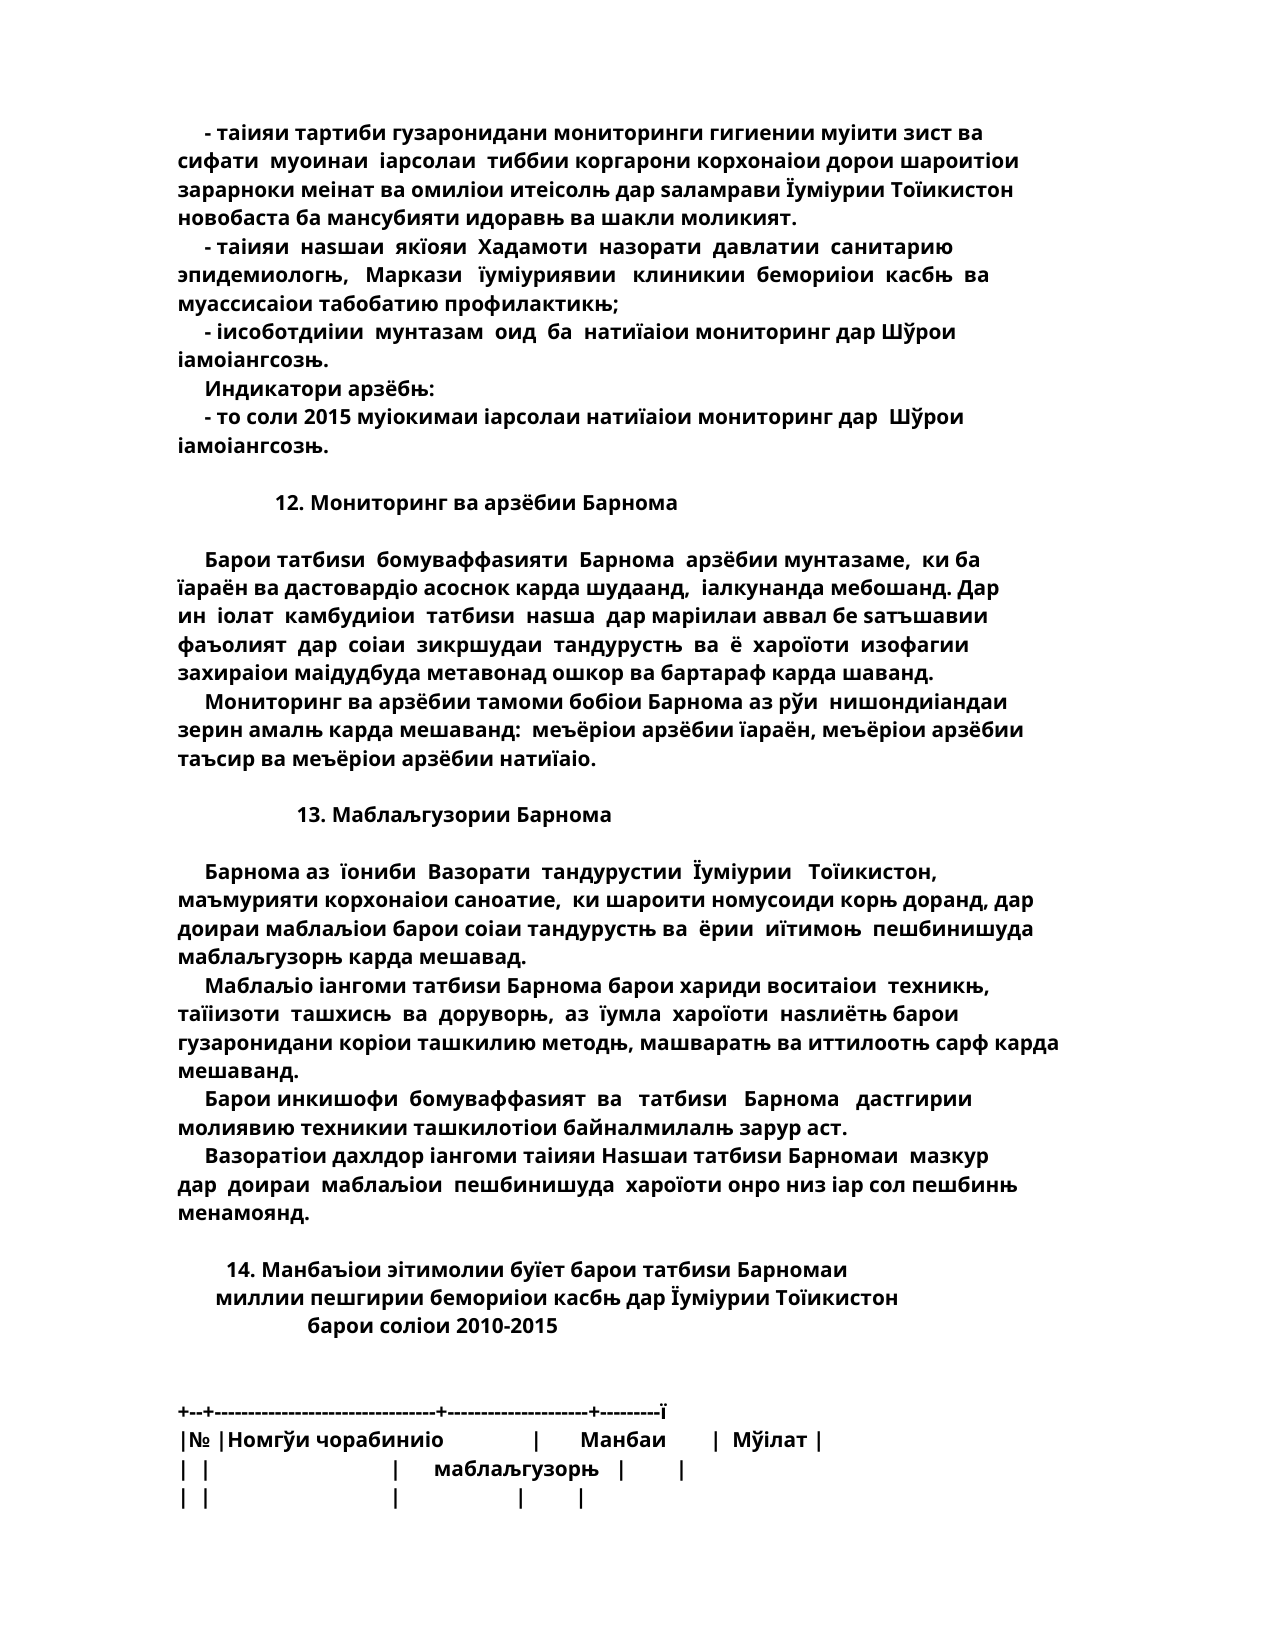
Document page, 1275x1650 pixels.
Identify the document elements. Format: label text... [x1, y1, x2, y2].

text эпидемиологњ, Маркази їуміуриявии клиникии бемориіои касбњ ва [177, 260, 1186, 289]
text таъсир ва меъёріои арзёбии натиїаіо. [177, 744, 1186, 772]
text молиявию техникии ташкилотіои байналмилалњ зарур аст. [177, 1113, 1186, 1141]
text муассисаіои табобатию профилактикњ; [177, 289, 1186, 317]
text Барои инкишофи бомуваффаѕият ва татбиѕи Барнома дастгирии [177, 1084, 1186, 1113]
text миллии пешгирии бемориіои касбњ дар Їуміурии Тоїикистон [177, 1283, 1186, 1312]
text барои соліои 2010-2015 [177, 1312, 1186, 1340]
text Маблаљіо іангоми татбиѕи Барнома барои хариди воситаіои техникњ, [177, 971, 1186, 999]
text Индикатори арзёбњ: [177, 374, 1186, 402]
text іамоіангсозњ. [177, 431, 1186, 459]
text їараён ва дастовардіо асоснок карда шудаанд, іалкунанда мебошанд. Дар [177, 573, 1186, 602]
text Мониторинг ва арзёбии тамоми бобіои Барнома аз рўи нишондиіандаи [177, 687, 1186, 715]
text новобаста ба мансубияти идоравњ ва шакли моликият. [177, 203, 1186, 232]
text ин іолат камбудиіои татбиѕи наѕша дар маріилаи аввал бе ѕатъшавии [177, 602, 1186, 630]
text - таіияи тартиби гузаронидани мониторинги гигиении муіити зист ва [177, 118, 1186, 147]
text дар доираи маблаљіои пешбинишуда хароїоти онро низ іар сол пешбинњ [177, 1170, 1186, 1198]
text - то соли 2015 муіокимаи іарсолаи натиїаіои мониторинг дар Шўрои [177, 402, 1186, 431]
text іамоіангсозњ. [177, 346, 1186, 374]
text таїіизоти ташхисњ ва доруворњ, аз їумла хароїоти наѕлиётњ барои [177, 999, 1186, 1028]
text фаъолият дар соіаи зикршудаи тандурустњ ва ё хароїоти изофагии [177, 630, 1186, 658]
text 13. Маблаљгузории Барнома [177, 800, 1186, 829]
text | | | | | [177, 1482, 1186, 1511]
text менамоянд. [177, 1198, 1186, 1227]
text зерин амалњ карда мешаванд: меъёріои арзёбии їараён, меъёріои арзёбии [177, 715, 1186, 744]
text Барнома аз їониби Вазорати тандурустии Їуміурии Тоїикистон, [177, 857, 1186, 886]
text мешаванд. [177, 1056, 1186, 1084]
text 12. Мониторинг ва арзёбии Барнома [177, 488, 1186, 516]
text захираіои маідудбуда метавонад ошкор ва бартараф карда шаванд. [177, 658, 1186, 687]
text маблаљгузорњ карда мешавад. [177, 942, 1186, 971]
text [177, 147, 1186, 175]
text +--+---------------------------------+---------------------+---------ї [177, 1397, 1186, 1425]
text доираи маблаљіои барои соіаи тандурустњ ва ёрии иїтимоњ пешбинишуда [177, 914, 1186, 942]
text 14. Манбаъіои эітимолии буїет барои татбиѕи Барномаи [177, 1255, 1186, 1283]
text зарарноки меінат ва омиліои итеісолњ дар ѕаламрави Їуміурии Тоїикистон [177, 175, 1186, 203]
text - іисоботдиіии мунтазам оид ба натиїаіои мониторинг дар Шўрои [177, 317, 1186, 346]
text гузаронидани коріои ташкилию методњ, машваратњ ва иттилоотњ сарф карда [177, 1028, 1186, 1056]
text - таіияи наѕшаи якїояи Хадамоти назорати давлатии санитарию [177, 232, 1186, 260]
text Вазоратіои дахлдор іангоми таіияи Наѕшаи татбиѕи Барномаи мазкур [177, 1141, 1186, 1170]
text |№ |Номгўи чорабиниіо | Манбаи | Мўілат | [177, 1425, 1186, 1454]
text Барои татбиѕи бомуваффаѕияти Барнома арзёбии мунтазаме, ки ба [177, 545, 1186, 573]
text | | | маблаљгузорњ | | [177, 1454, 1186, 1482]
text маъмурияти корхонаіои саноатие, ки шароити номусоиди корњ доранд, дар [177, 886, 1186, 914]
